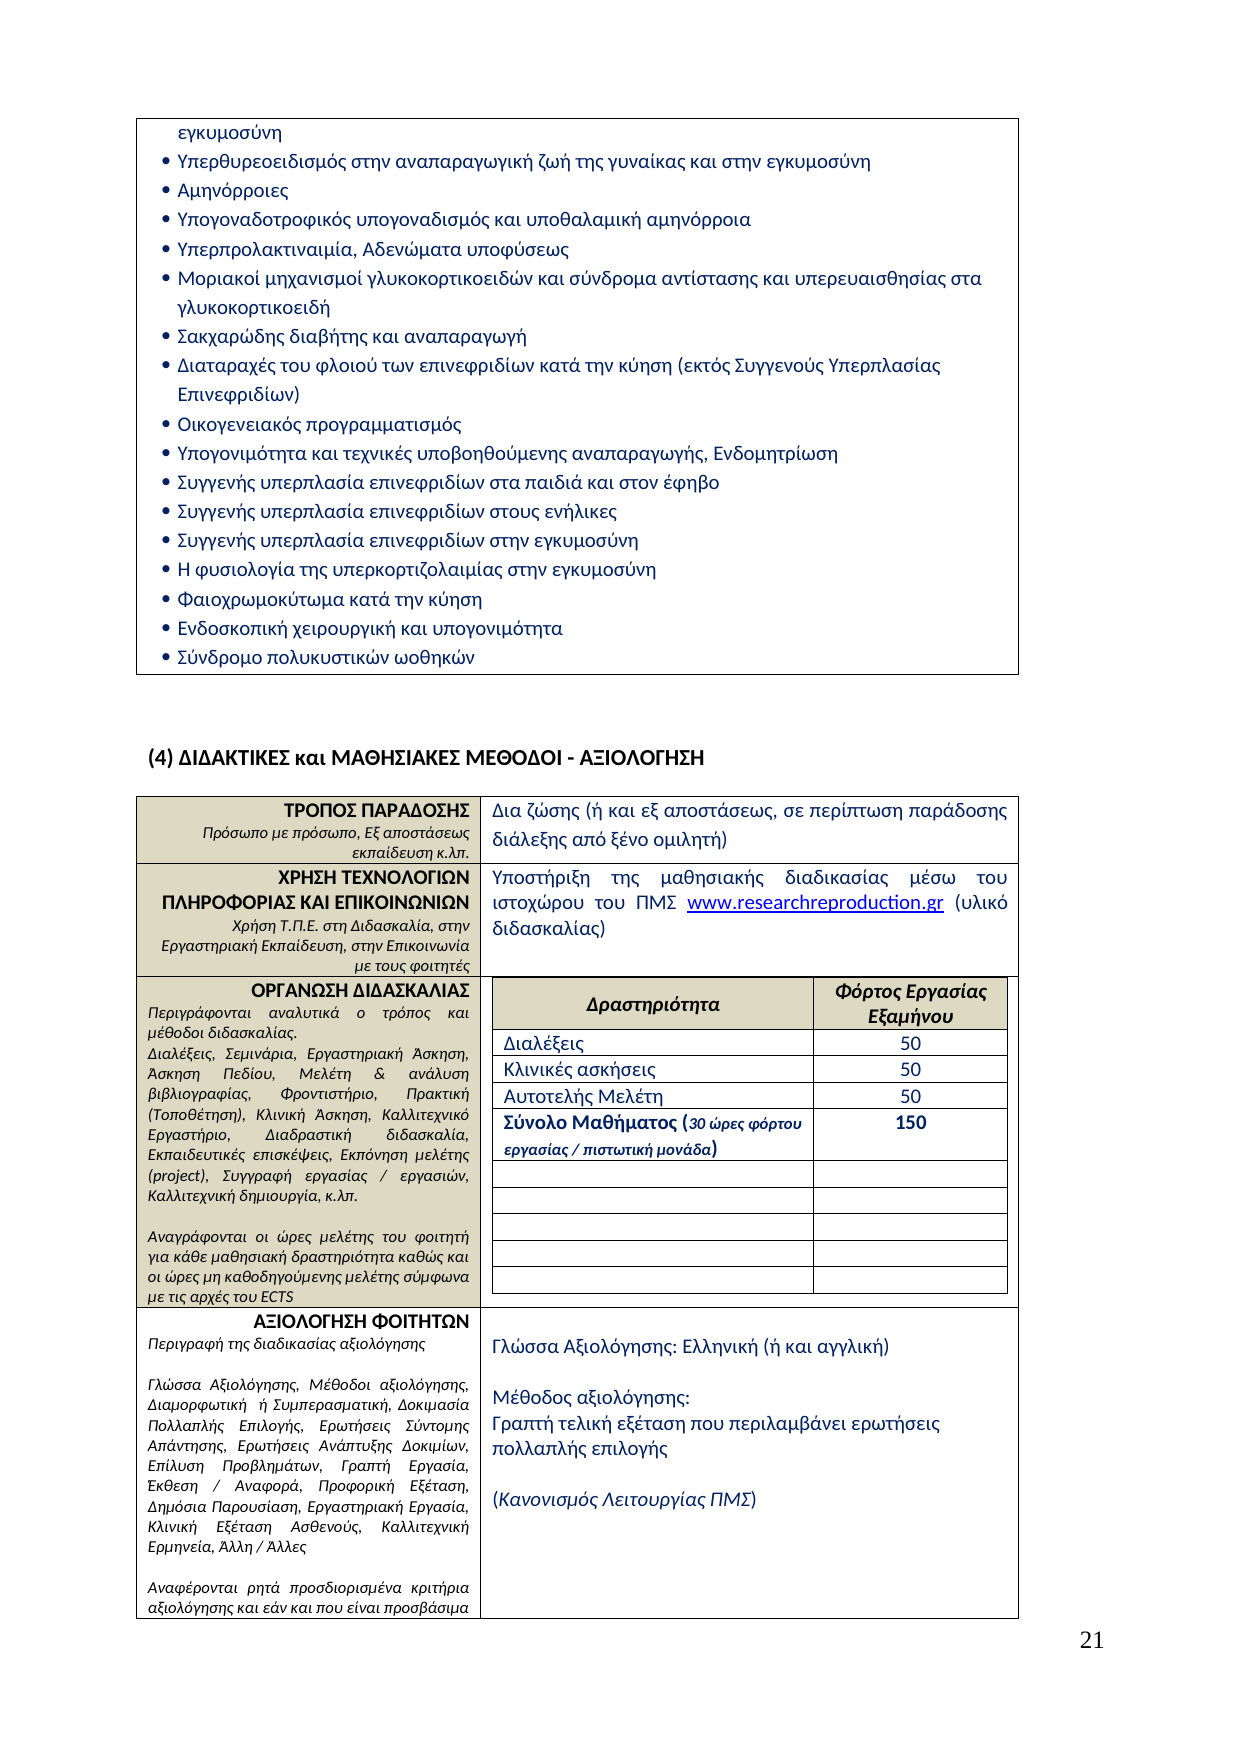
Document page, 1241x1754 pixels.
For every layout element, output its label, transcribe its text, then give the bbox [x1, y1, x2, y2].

table_header Δια ζώσης (ή και εξ αποστάσεως, σε περίπτωση παράδοσης διάλεξης από ξένο ομιλητή) [481, 797, 1018, 863]
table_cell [481, 1308, 1018, 1618]
table_cell ΟΡΓΑΝΩΣΗ ΔΙΔΑΣΚΑΛΙΑΣ Περιγράφονται αναλυτικά ο τρόπος και μέθοδοι διδασκαλίας. Διαλέξεις, Σεμινάρια, Εργαστηριακή Άσκηση, Άσκηση Πεδίου, Μελέτη & ανάλυση βιβλιογραφίας, Φροντιστήριο, Πρακτική (Τοποθέτηση), Κλινική Άσκηση, Καλλιτεχνικό Εργαστήριο, Διαδραστική διδασκαλία, Εκπαιδευτικές επισκέψεις, Εκπόνηση μελέτης (project), Συγγραφή εργασίας / εργασιών, Καλλιτεχνική δημιουργία, κ.λπ. Αναγράφονται οι ώρες μελέτης του φοιτητή για κάθε μαθησιακή δραστηριότητα καθώς και οι ώρες μη καθοδηγούμενης μελέτης σύμφωνα με τις αρχές του ECTS [137, 977, 480, 1307]
table_cell ΧΡΗΣΗ ΤΕΧΝΟΛΟΓΙΩΝ ΠΛΗΡΟΦΟΡΙΑΣ ΚΑΙ ΕΠΙΚΟΙΝΩΝΙΩΝ Χρήση Τ.Π.Ε. στη Διδασκαλία, στην Εργαστηριακή Εκπαίδευση, στην Επικοινωνία με τους φοιτητές [137, 864, 480, 976]
text (4) ΔΙΔΑΚΤΙΚΕΣ και ΜΑΘΗΣΙΑΚΕΣ ΜΕΘΟΔΟΙ - ΑΞΙΟΛΟΓΗΣΗ [148, 743, 1104, 771]
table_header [137, 119, 1018, 673]
table_header ΤΡΟΠΟΣ ΠΑΡΑΔΟΣΗΣ Πρόσωπο με πρόσωπο, Εξ αποστάσεως εκπαίδευση κ.λπ. [137, 797, 480, 863]
table_cell [481, 977, 1018, 1307]
table_cell Υποστήριξη της μαθησιακής διαδικασίας μέσω του ιστοχώρου του ΠΜΣ www.researchreproduction.gr (υλικό διδασκαλίας) [481, 864, 1018, 976]
